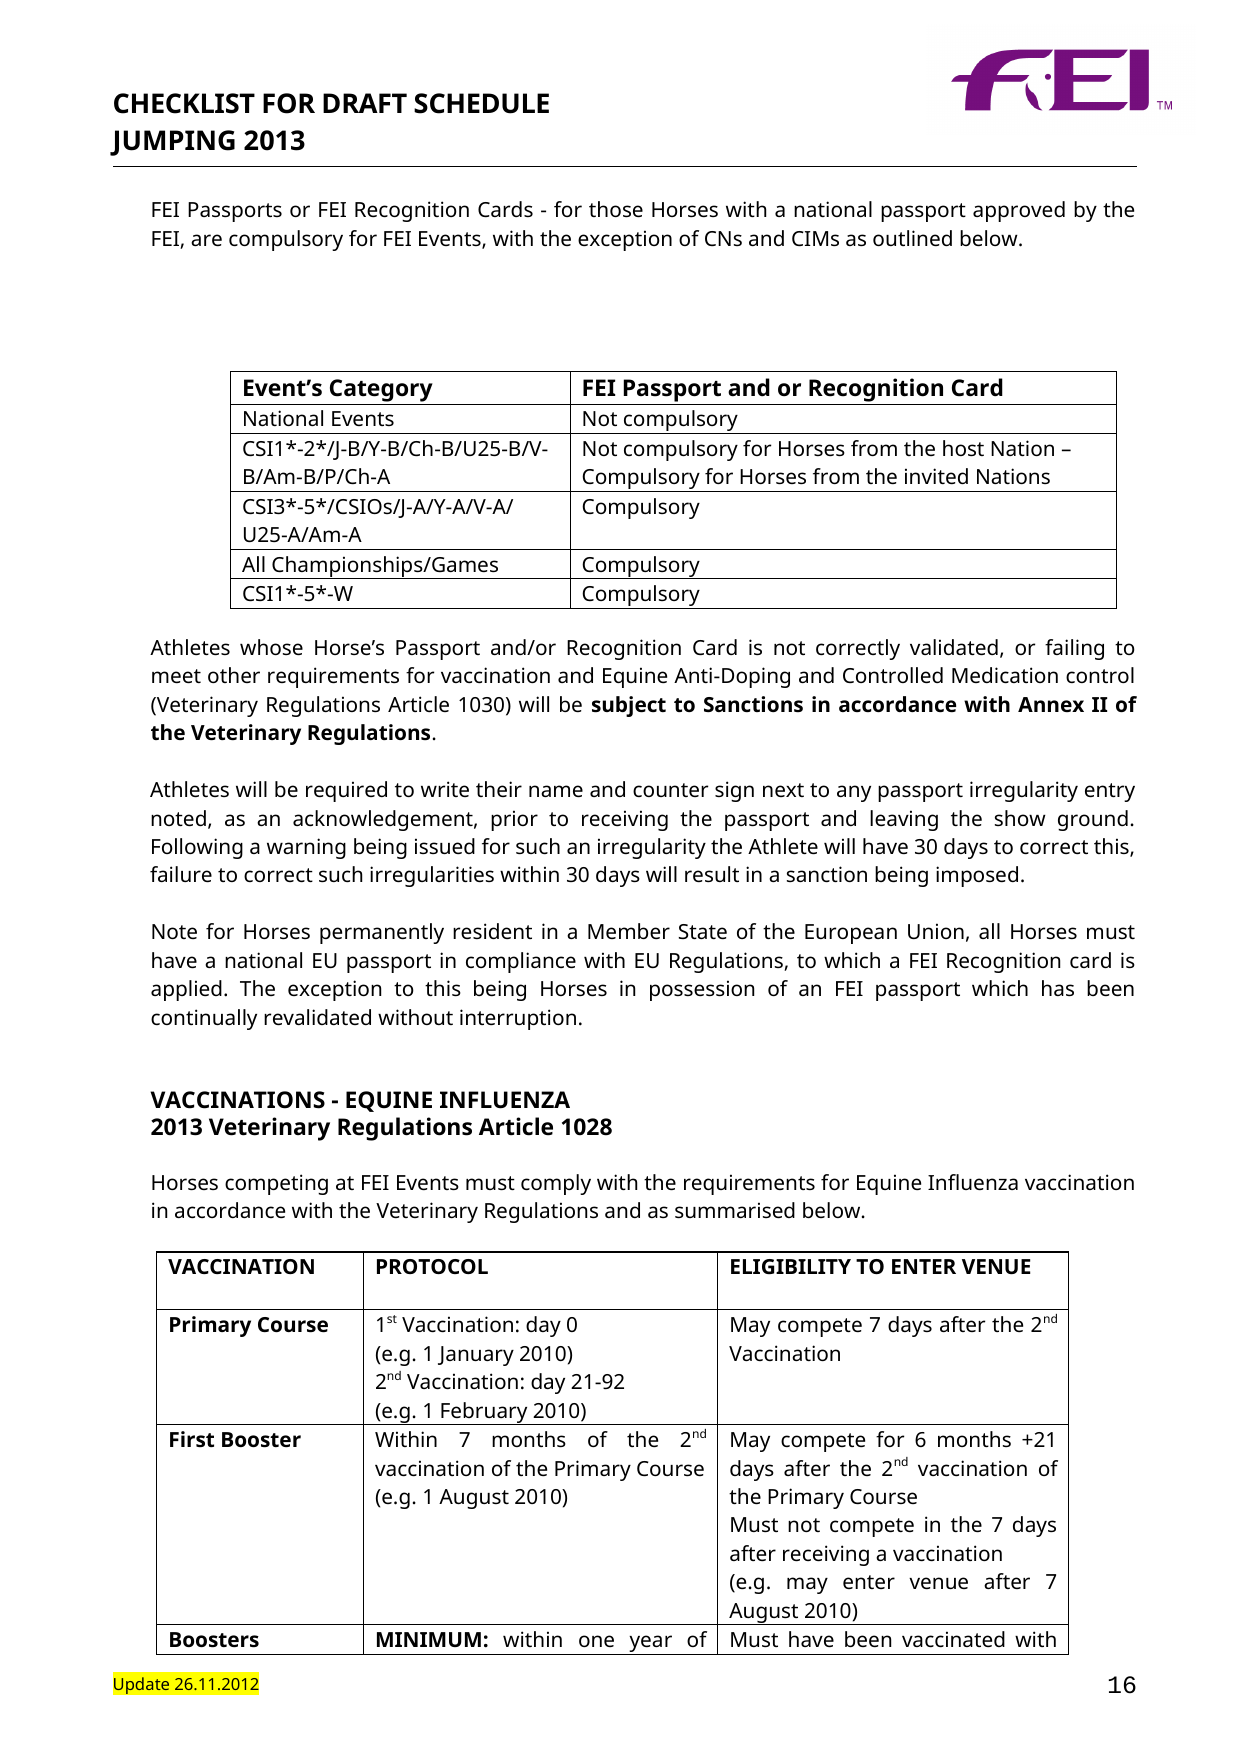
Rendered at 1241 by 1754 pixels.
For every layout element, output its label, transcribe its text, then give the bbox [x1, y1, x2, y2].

table_cell Within 7 months of the 2nd vaccination of the Primary Course (e.g. 1 August 2010) [364, 1425, 717, 1624]
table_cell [718, 1625, 1068, 1654]
list FEI Passports or FEI Recognition Cards - for those Horses with a national passport approved by the FEI, are compulsory for FEI Events, with the exception of CNs and CIMs as outlined below. [150, 196, 1137, 252]
table_cell CSI1*-2*/J-B/Y-B/Ch-B/U25-B/V-B/Am-B/P/Ch-A [231, 434, 570, 491]
table_header VACCINATION [157, 1253, 363, 1309]
table_header ELIGIBILITY TO ENTER VENUE [718, 1253, 1068, 1309]
table_header PROTOCOL [364, 1253, 717, 1309]
text Note for Horses permanently resident in a Member State of the European Union, all Horses must have a national EU passport in compliance with EU Regulations, to which a FEI Recognition card is applied. The exception to this being Horses in possession of an FEI passport which has been continually revalidated without interruption. [150, 917, 1137, 1031]
table_cell Boosters [157, 1625, 363, 1654]
table_cell Not compulsory for Horses from the host Nation – Compulsory for Horses from the invited Nations [571, 434, 1116, 491]
list 2013 Veterinary Regulations Article 1028 [150, 1114, 1137, 1141]
picture [926, 24, 1197, 135]
table_cell May compete 7 days after the 2nd Vaccination [718, 1310, 1068, 1424]
list Athletes will be required to write their name and counter sign next to any passport irregularity entry noted, as an acknowledgement, prior to receiving the passport and leaving the show ground. Following a warning being issued for such an irregularity the Athlete will have 30 days to correct this, failure to correct such irregularities within 30 days will result in a sanction being imposed. [150, 775, 1137, 889]
list Horses competing at FEI Events must comply with the requirements for Equine Influenza vaccination in accordance with the Veterinary Regulations and as summarised below. [150, 1168, 1137, 1224]
table_cell May compete for 6 months +21 days after the 2nd vaccination of the Primary Course Must not compete in the 7 days after receiving a vaccination (e.g. may enter venue after 7 August 2010) [718, 1425, 1068, 1624]
table_header FEI Passport and or Recognition Card [571, 372, 1116, 403]
table_cell CSI3*-5*/CSIOs/J-A/Y-A/V-A/U25-A/Am-A [231, 492, 570, 549]
table_cell All Championships/Games [231, 550, 570, 578]
table_cell Compulsory [571, 579, 1116, 608]
list VACCINATIONS - EQUINE INFLUENZA [150, 1087, 1137, 1114]
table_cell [364, 1625, 717, 1654]
table_cell Compulsory [571, 550, 1116, 578]
table_header Event’s Category [231, 372, 570, 403]
table_cell 1st Vaccination: day 0 (e.g. 1 January 2010) 2nd Vaccination: day 21-92 (e.g. 1 February 2010) [364, 1310, 717, 1424]
table_cell Primary Course [157, 1310, 363, 1424]
table_cell National Events [231, 405, 570, 433]
table_cell Not compulsory [571, 405, 1116, 433]
table_cell CSI1*-5*-W [231, 579, 570, 608]
table_cell Compulsory [571, 492, 1116, 549]
text Athletes whose Horse’s Passport and/or Recognition Card is not correctly validated, or failing to meet other requirements for vaccination and Equine Anti-Doping and Controlled Medication control (Veterinary Regulations Article 1030) will be subject to Sanctions in accordance with Annex II of the Veterinary Regulations. [150, 633, 1137, 747]
table_cell First Booster [157, 1425, 363, 1624]
